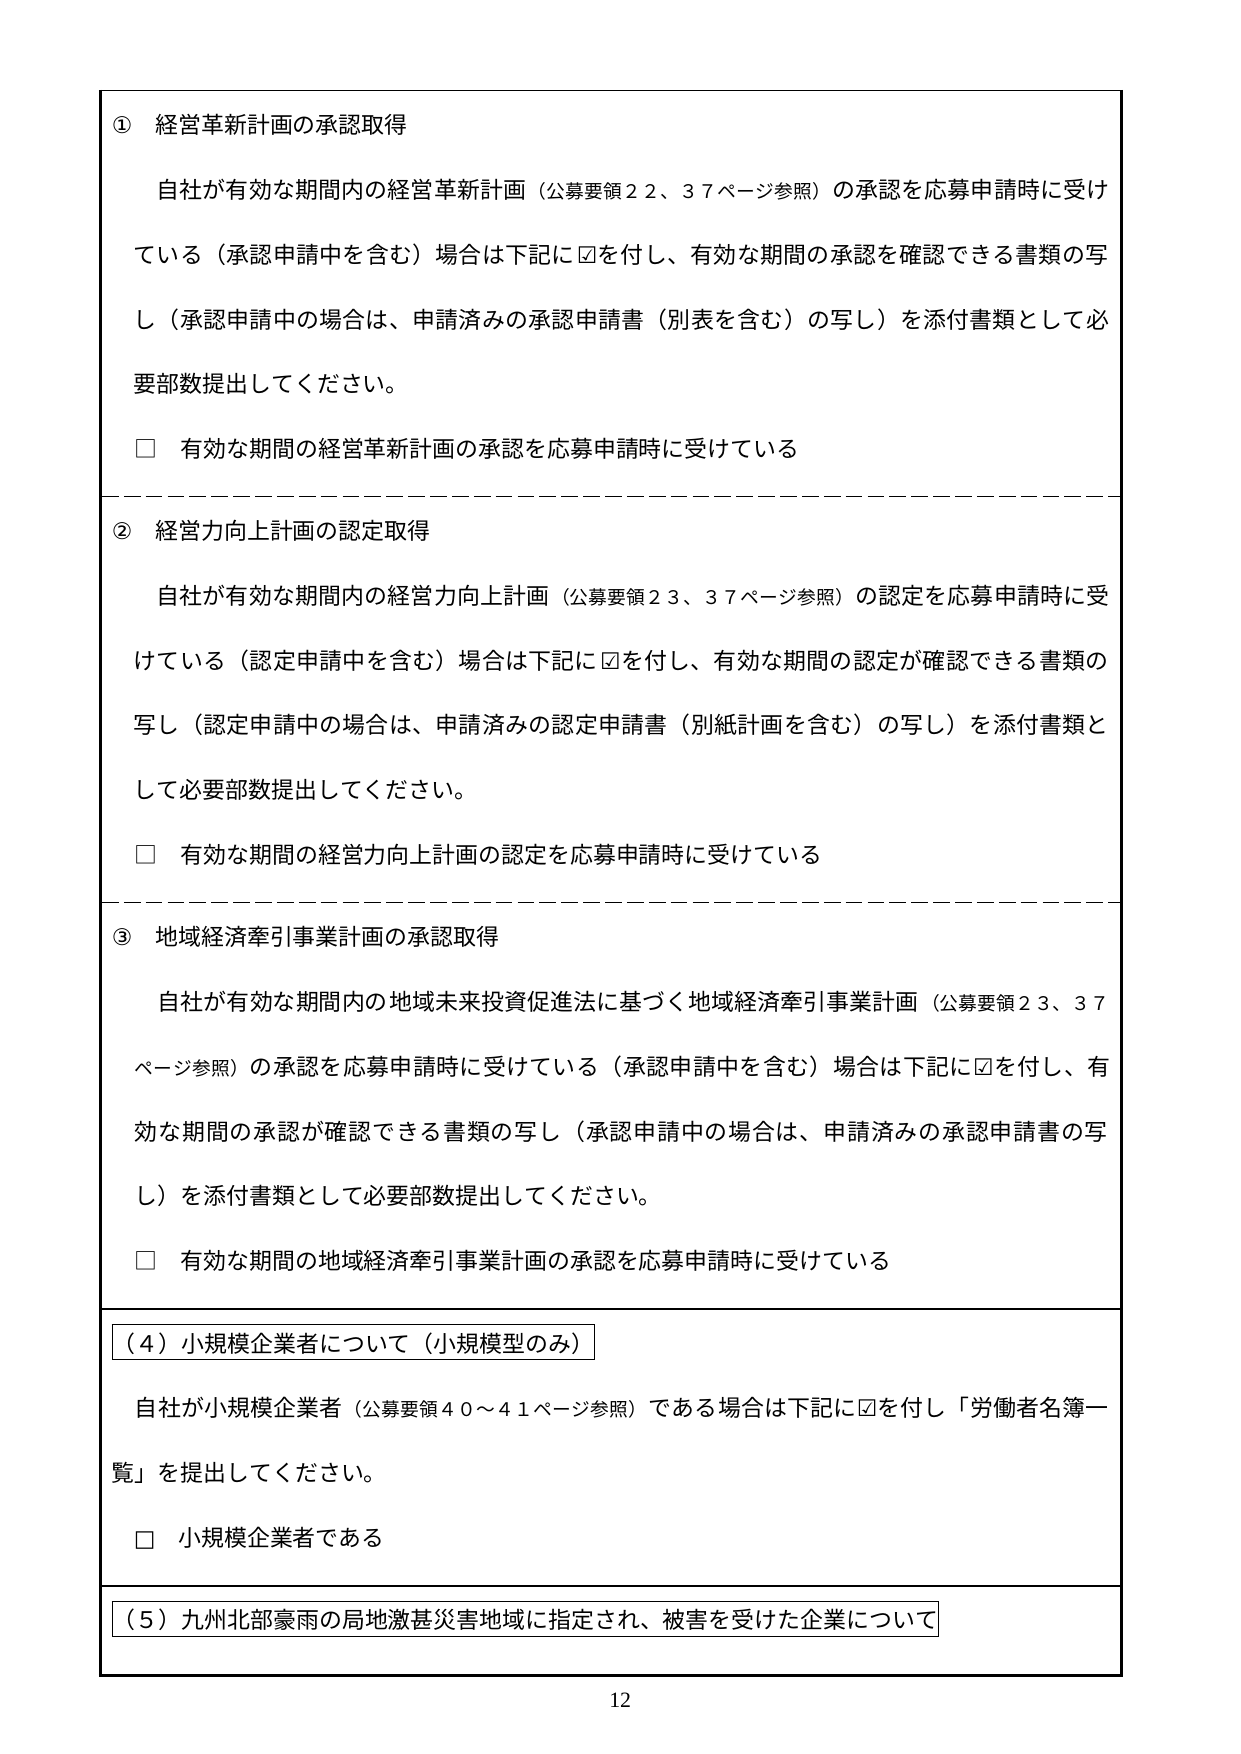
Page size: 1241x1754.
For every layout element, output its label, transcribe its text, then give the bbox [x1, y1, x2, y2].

table_cell ③ 地域経済牽引事業計画の承認取得 自社が有効な期間内の地域未来投資促進法に基づく地域経済牽引事業計画（公募要領２３、３７ページ参照）の承認を応募申請時に受けている（承認申請中を含む）場合は下記に☑を付し、有効な期間の承認が確認できる書類の写し（承認申請中の場合は、申請済みの承認申請書の写し）を添付書類として必要部数提出してください。 □ 有効な期間の地域経済牽引事業計画の承認を応募申請時に受けている [102, 902, 1120, 1308]
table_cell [102, 91, 1120, 496]
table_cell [102, 1587, 1120, 1674]
table_cell ② 経営力向上計画の認定取得 自社が有効な期間内の経営力向上計画（公募要領２３、３７ページ参照）の認定を応募申請時に受けている（認定申請中を含む）場合は下記に☑を付し、有効な期間の認定が確認できる書類の写し（認定申請中の場合は、申請済みの認定申請書（別紙計画を含む）の写し）を添付書類として必要部数提出してください。 □ 有効な期間の経営力向上計画の認定を応募申請時に受けている [102, 496, 1120, 902]
table_cell （４）小規模企業者について（小規模型のみ） 自社が小規模企業者（公募要領４０～４１ページ参照）である場合は下記に☑を付し「労働者名簿一覧」を提出してください。 □ 小規模企業者である [102, 1310, 1120, 1585]
